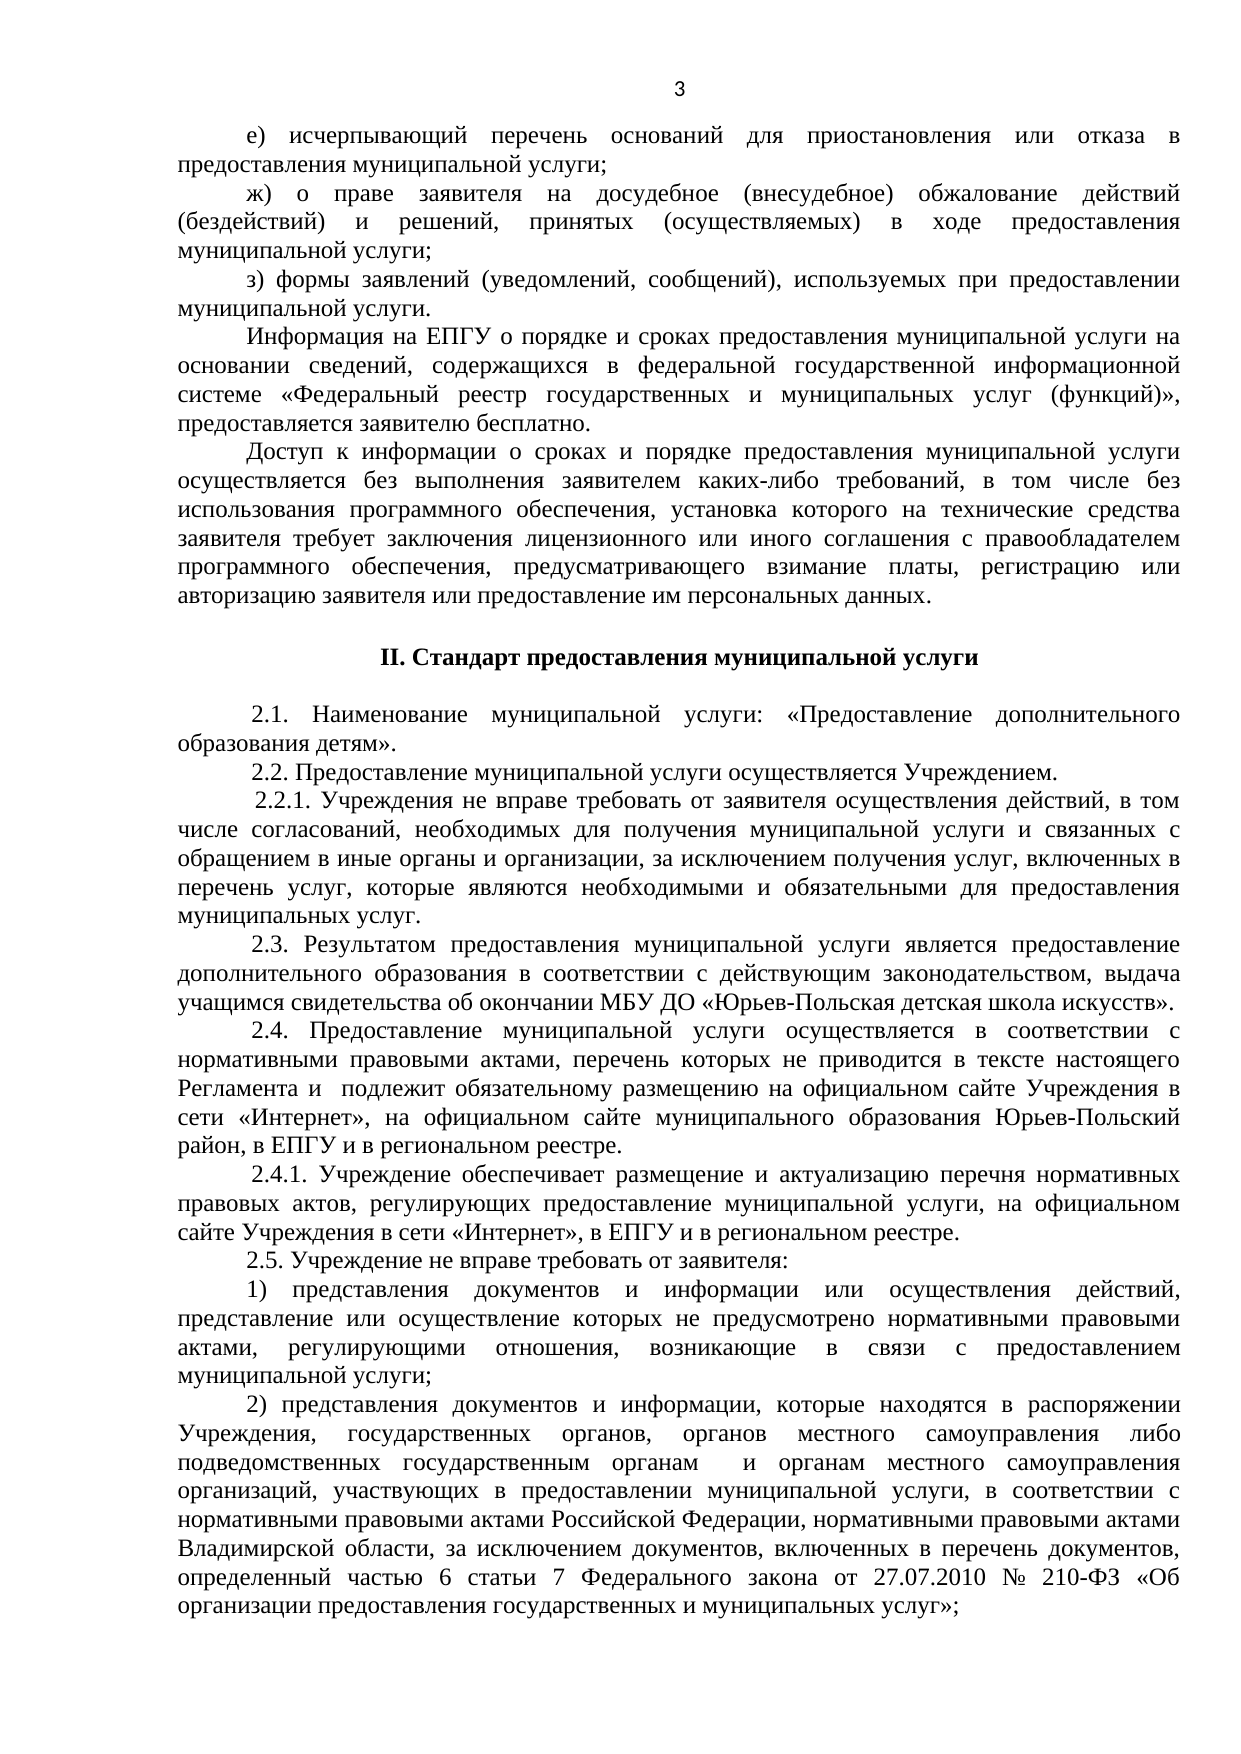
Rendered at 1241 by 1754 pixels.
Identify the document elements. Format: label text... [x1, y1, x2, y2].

text 1) представления документов и информации или осуществления действий, представление или осуществление которых не предусмотрено нормативными правовыми актами, регулирующими отношения, возникающие в связи с предоставлением муниципальной услуги; [177, 1274, 1181, 1389]
text Доступ к информации о сроках и порядке предоставления муниципальной услуги осуществляется без выполнения заявителем каких-либо требований, в том числе без использования программного обеспечения, установка которого на технические средства заявителя требует заключения лицензионного или иного соглашения с правообладателем программного обеспечения, предусматривающего взимание платы, регистрацию или авторизацию заявителя или предоставление им персональных данных. [177, 436, 1181, 609]
text II. Стандарт предоставления муниципальной услуги [177, 642, 1181, 671]
text з) формы заявлений (уведомлений, сообщений), используемых при предоставлении муниципальной услуги. [177, 264, 1181, 321]
text 2.4.1. Учреждение обеспечивает размещение и актуализацию перечня нормативных правовых актов, регулирующих предоставление муниципальной услуги, на официальном сайте Учреждения в сети «Интернет», в ЕПГУ и в региональном реестре. [177, 1159, 1181, 1246]
text 2) представления документов и информации, которые находятся в распоряжении Учреждения, государственных органов, органов местного самоуправления либо подведомственных государственным органам и органам местного самоуправления организаций, участвующих в предоставлении муниципальной услуги, в соответствии с нормативными правовыми актами Российской Федерации, нормативными правовыми актами Владимирской области, за исключением документов, включенных в перечень документов, определенный частью 6 статьи 7 Федерального закона от 27.07.2010 № 210-ФЗ «Об организации предоставления государственных и муниципальных услуг»; [177, 1389, 1181, 1619]
text 2.2. Предоставление муниципальной услуги осуществляется Учреждением. [177, 757, 1181, 786]
text 2.4. Предоставление муниципальной услуги осуществляется в соответствии с нормативными правовыми актами, перечень которых не приводится в тексте настоящего Регламента и подлежит обязательному размещению на официальном сайте Учреждения в сети «Интернет», на официальном сайте муниципального образования Юрьев-Польский район, в ЕПГУ и в региональном реестре. [177, 1016, 1181, 1159]
text 2.2.1. Учреждения не вправе требовать от заявителя осуществления действий, в том числе согласований, необходимых для получения муниципальной услуги и связанных с обращением в иные органы и организации, за исключением получения услуг, включенных в перечень услуг, которые являются необходимыми и обязательными для предоставления муниципальных услуг. [177, 786, 1181, 929]
text ж) о праве заявителя на досудебное (внесудебное) обжалование действий (бездействий) и решений, принятых (осуществляемых) в ходе предоставления муниципальной услуги; [177, 178, 1181, 264]
text е) исчерпывающий перечень оснований для приостановления или отказа в предоставления муниципальной услуги; [177, 120, 1181, 178]
text Информация на ЕПГУ о порядке и сроках предоставления муниципальной услуги на основании сведений, содержащихся в федеральной государственной информационной системе «Федеральный реестр государственных и муниципальных услуг (функций)», предоставляется заявителю бесплатно. [177, 321, 1181, 436]
text 2.5. Учреждение не вправе требовать от заявителя: [177, 1246, 1181, 1274]
text 2.1. Наименование муниципальной услуги: «Предоставление дополнительного образования детям». [177, 699, 1181, 757]
text 2.3. Результатом предоставления муниципальной услуги является предоставление дополнительного образования в соответствии с действующим законодательством, выдача учащимся свидетельства об окончании МБУ ДО «Юрьев-Польская детская школа искусств». [177, 929, 1181, 1016]
